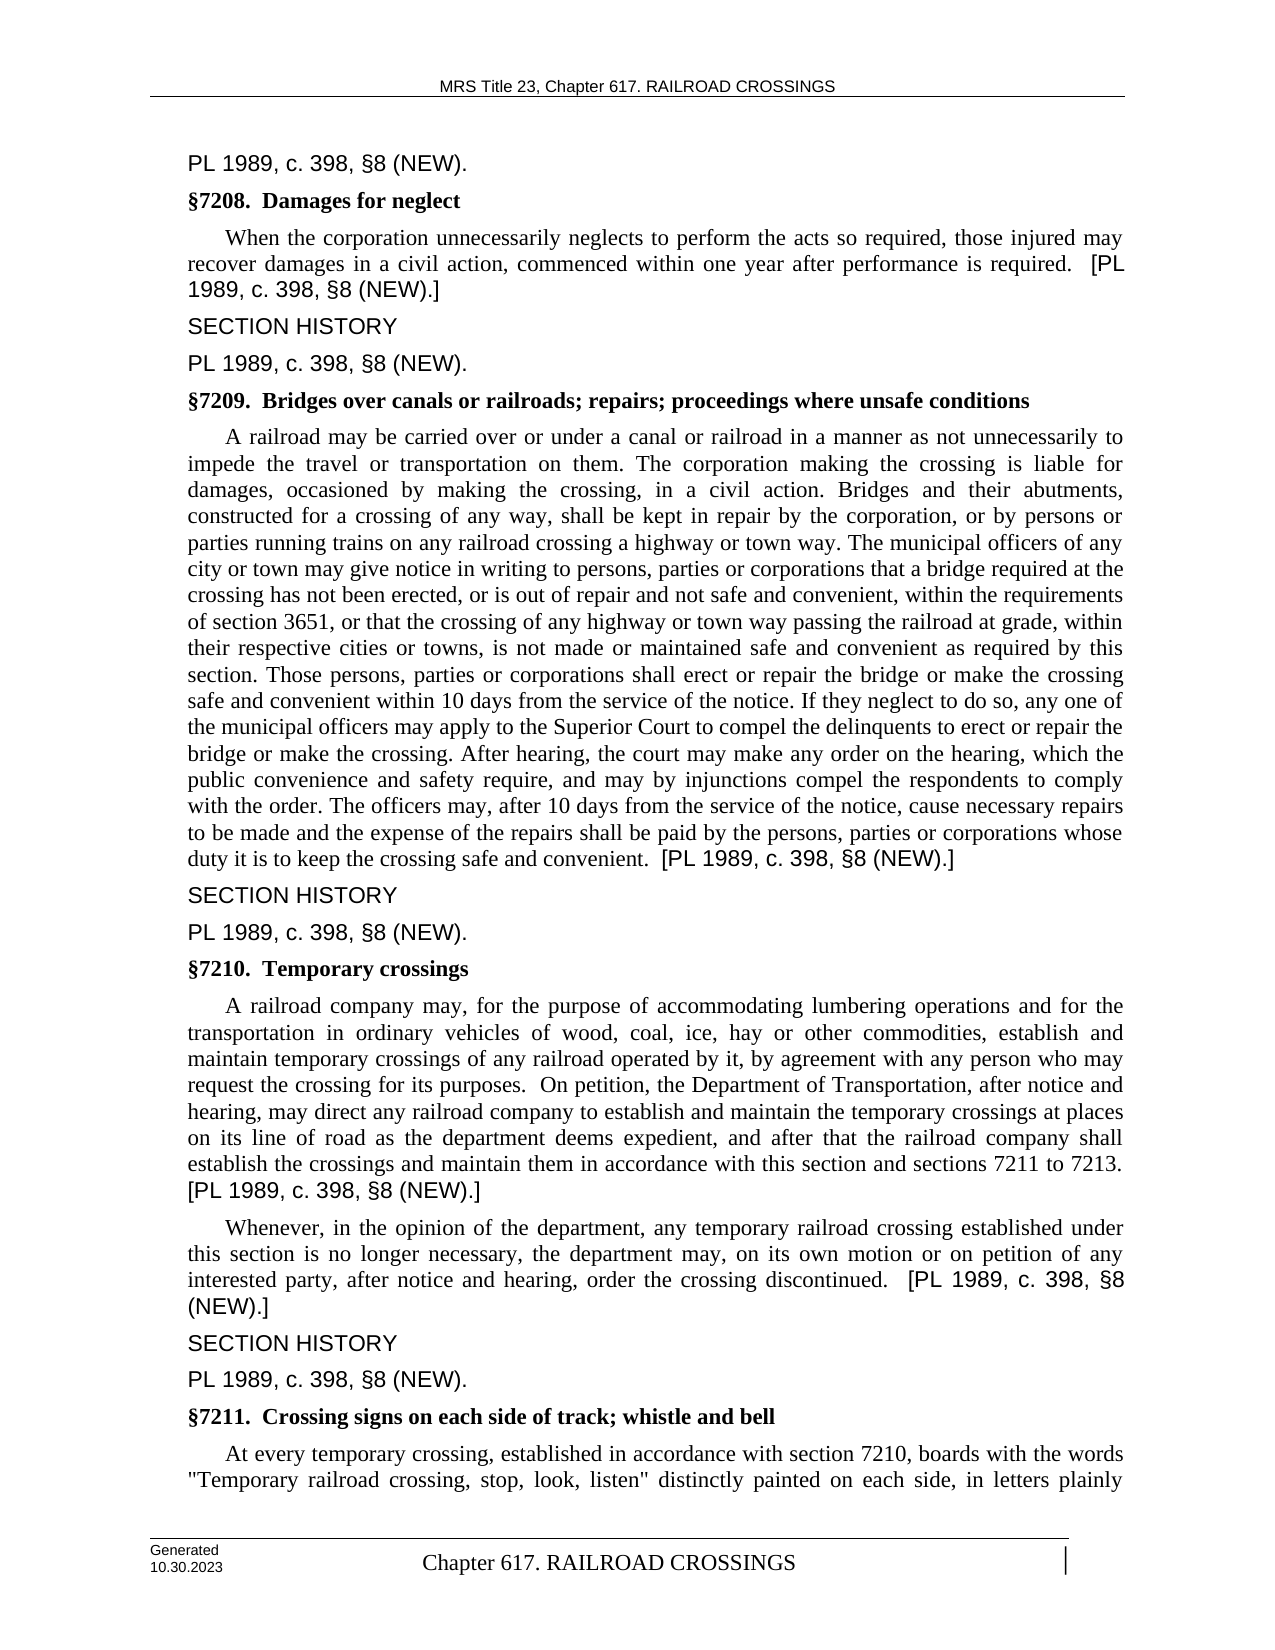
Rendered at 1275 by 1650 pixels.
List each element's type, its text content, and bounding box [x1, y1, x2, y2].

text §7211. Crossing signs on each side of track; whistle and bell [187, 1403, 1125, 1429]
text SECTION HISTORY [187, 882, 1125, 908]
text A railroad company may, for the purpose of accommodating lumbering operations and for the transportation in ordinary vehicles of wood, coal, ice, hay or other commodities, establish and maintain temporary crossings of any railroad operated by it, by agreement with any person who may request the crossing for its purposes. On petition, the Department of Transportation, after notice and hearing, may direct any railroad company to establish and maintain the temporary crossings at places on its line of road as the department deems expedient, and after that the railroad company shall establish the crossings and maintain them in accordance with this section and sections 7211 to 7213. [PL 1989, c. 398, §8 (NEW).] [187, 992, 1125, 1203]
text SECTION HISTORY [187, 1329, 1125, 1356]
text SECTION HISTORY [187, 313, 1125, 339]
text PL 1989, c. 398, §8 (NEW). [187, 150, 1125, 176]
text PL 1989, c. 398, §8 (NEW). [187, 919, 1125, 945]
text §7208. Damages for neglect [187, 187, 1125, 213]
text A railroad may be carried over or under a canal or railroad in a manner as not unnecessarily to impede the travel or transportation on them. The corporation making the crossing is liable for damages, occasioned by making the crossing, in a civil action. Bridges and their abutments, constructed for a crossing of any way, shall be kept in repair by the corporation, or by persons or parties running trains on any railroad crossing a highway or town way. The municipal officers of any city or town may give notice in writing to persons, parties or corporations that a bridge required at the crossing has not been erected, or is out of repair and not safe and convenient, within the requirements of section 3651, or that the crossing of any highway or town way passing the railroad at grade, within their respective cities or towns, is not made or maintained safe and convenient as required by this section. Those persons, parties or corporations shall erect or repair the bridge or make the crossing safe and convenient within 10 days from the service of the notice. If they neglect to do so, any one of the municipal officers may apply to the Superior Court to compel the delinquents to erect or repair the bridge or make the crossing. After hearing, the court may make any order on the hearing, which the public convenience and safety require, and may by injunctions compel the respondents to comply with the order. The officers may, after 10 days from the service of the notice, cause necessary repairs to be made and the expense of the repairs shall be paid by the persons, parties or corporations whose duty it is to keep the crossing safe and convenient. [PL 1989, c. 398, §8 (NEW).] [187, 423, 1125, 872]
text PL 1989, c. 398, §8 (NEW). [187, 1366, 1125, 1393]
text When the corporation unnecessarily neglects to perform the acts so required, those injured may recover damages in a civil action, commenced within one year after performance is required. [PL 1989, c. 398, §8 (NEW).] [187, 223, 1125, 303]
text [187, 1440, 1125, 1492]
text §7209. Bridges over canals or railroads; repairs; proceedings where unsafe conditions [187, 387, 1125, 413]
text §7210. Temporary crossings [187, 956, 1125, 982]
text Whenever, in the opinion of the department, any temporary railroad crossing established under this section is no longer necessary, the department may, on its own motion or on petition of any interested party, after notice and hearing, order the crossing discontinued. [PL 1989, c. 398, §8 (NEW).] [187, 1213, 1125, 1319]
text PL 1989, c. 398, §8 (NEW). [187, 350, 1125, 376]
